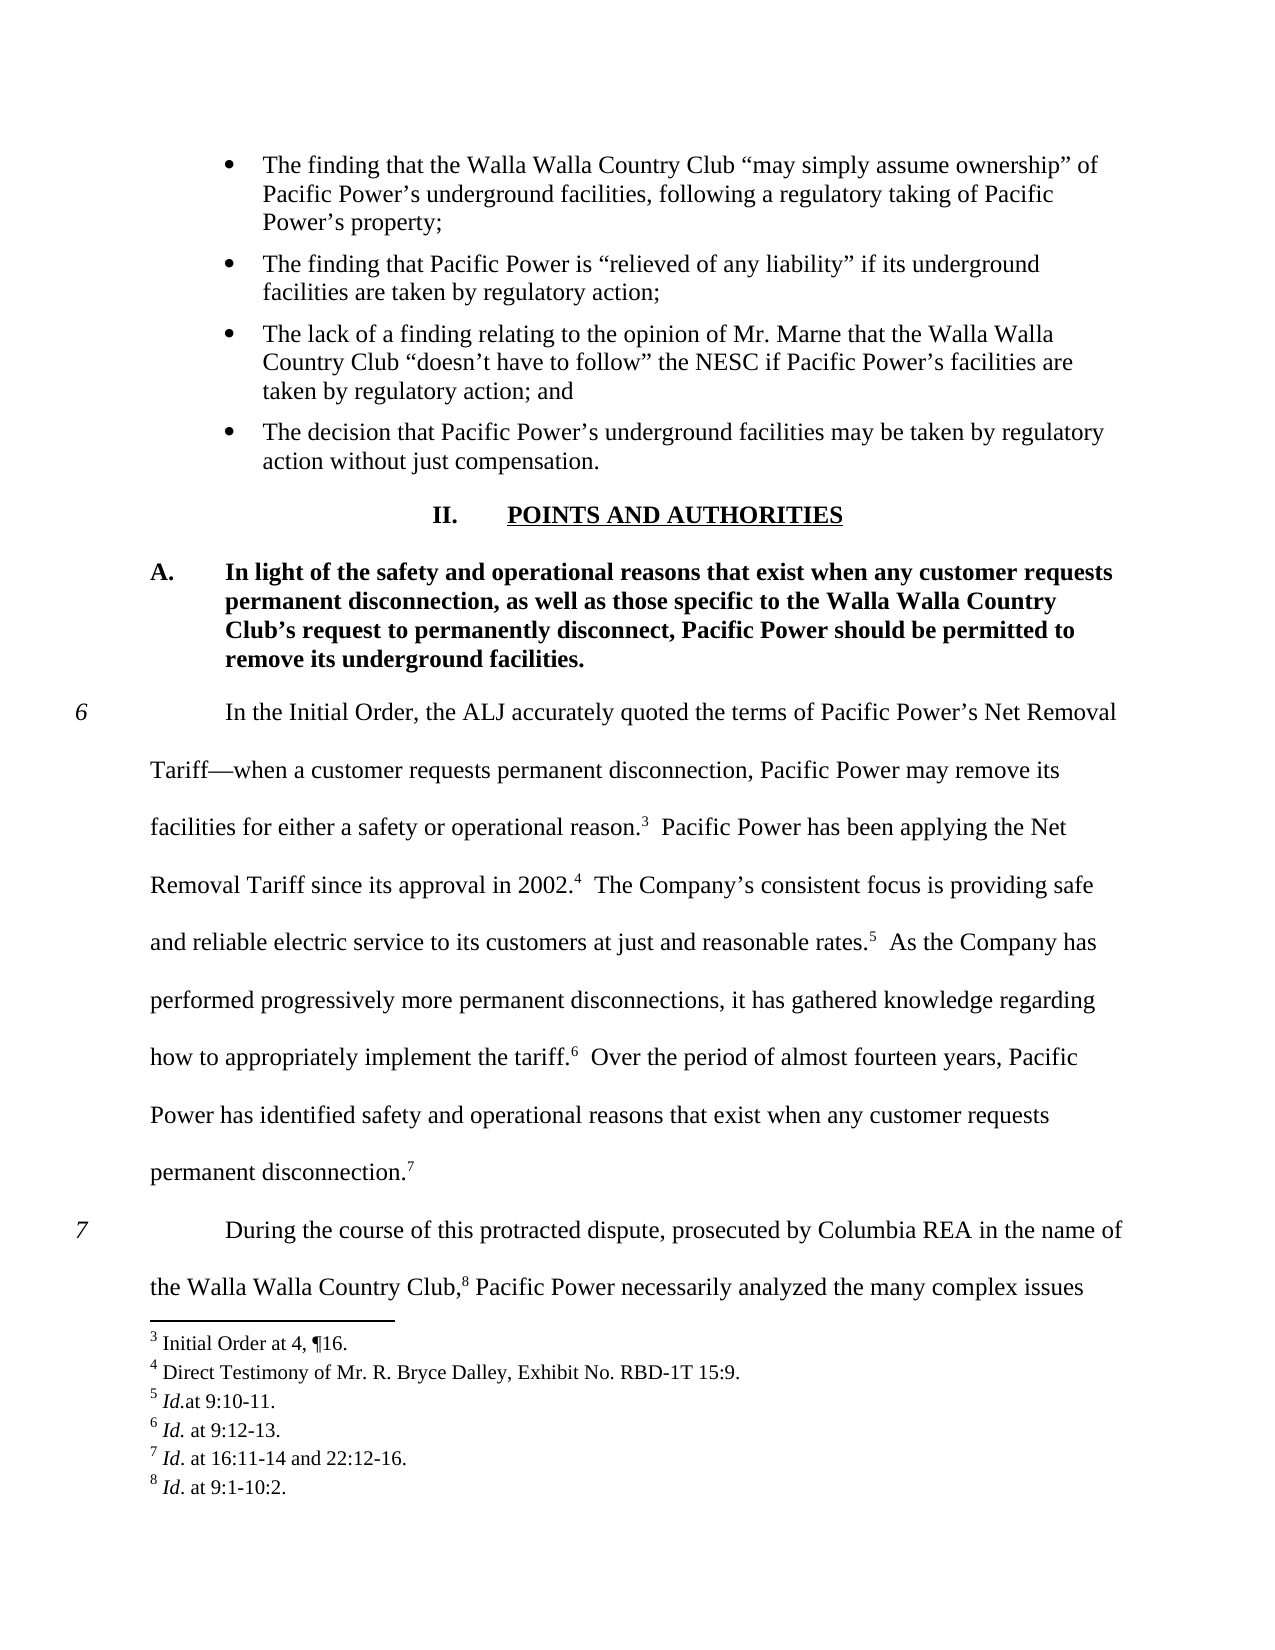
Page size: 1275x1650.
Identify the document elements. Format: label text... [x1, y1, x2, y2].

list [75, 1215, 1125, 1301]
list The finding that the Walla Walla Country Club “may simply assume ownership” of Pacific Power’s underground facilities, following a regulatory taking of Pacific Power’s property; [225, 150, 1125, 236]
subtitle POINTS AND AUTHORITIES [150, 500, 1125, 529]
subtitle In light of the safety and operational reasons that exist when any customer requests permanent disconnection, as well as those specific to the Walla Walla Country Club’s request to permanently disconnect, Pacific Power should be permitted to remove its underground facilities. [150, 557, 1125, 672]
list In the Initial Order, the ALJ accurately quoted the terms of Pacific Power’s Net Removal Tariff—when a customer requests permanent disconnection, Pacific Power may remove its facilities for either a safety or operational reason. Pacific Power has been applying the Net Removal Tariff since its approval in 2002. The Company’s consistent focus is providing safe and reliable electric service to its customers at just and reasonable rates. As the Company has performed progressively more permanent disconnections, it has gathered knowledge regarding how to appropriately implement the tariff. Over the period of almost fourteen years, Pacific Power has identified safety and operational reasons that exist when any customer requests permanent disconnection. [75, 697, 1125, 1186]
list The finding that Pacific Power is “relieved of any liability” if its underground facilities are taken by regulatory action; [225, 249, 1125, 306]
list The decision that Pacific Power’s underground facilities may be taken by regulatory action without just compensation. [225, 417, 1125, 475]
list The lack of a finding relating to the opinion of Mr. Marne that the Walla Walla Country Club “doesn’t have to follow” the NESC if Pacific Power’s facilities are taken by regulatory action; and [225, 319, 1125, 405]
